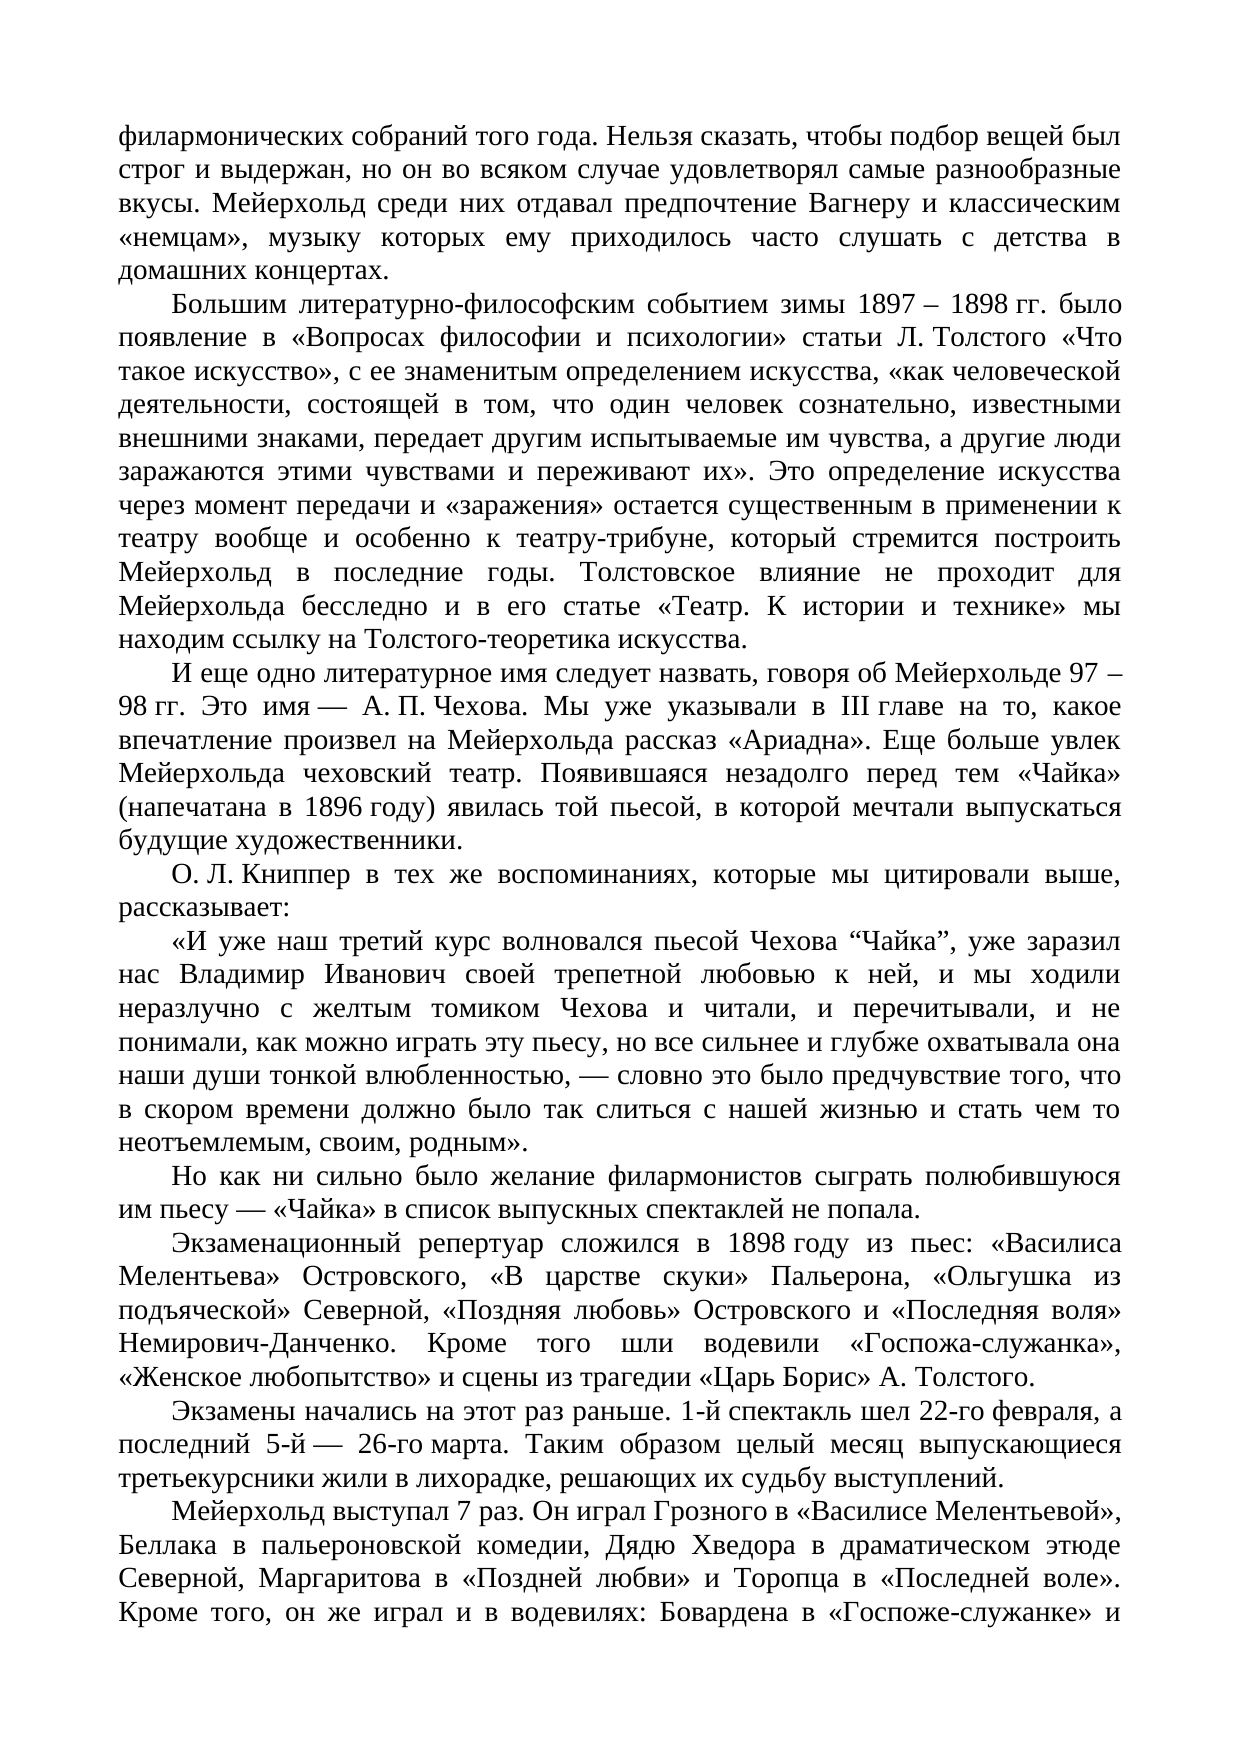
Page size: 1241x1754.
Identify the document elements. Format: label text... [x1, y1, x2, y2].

text Экзаменационный репертуар сложился в 1898 году из пьес: «Василиса Мелентьева» Островского, «В царстве скуки» Пальерона, «Ольгушка из подъяческой» Северной, «Поздняя {87} любовь» Островского и «Последняя воля» Немирович-Данченко. Кроме того шли водевили «Госпожа-служанка», «Женское любопытство» и сцены из трагедии «Царь Борис» А. Толстого. [118, 1225, 1122, 1393]
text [118, 1493, 1122, 1627]
text Экзамены начались на этот раз раньше. 1-й спектакль шел 22-го февраля, а последний 5-й — 26-го марта. Таким образом целый месяц выпускающиеся третьекурсники жили в лихорадке, решающих их судьбу выступлений. [118, 1393, 1122, 1493]
text О. Л. Книппер в тех же воспоминаниях, которые мы цитировали выше, рассказывает: [118, 856, 1122, 923]
text И еще одно литературное имя следует назвать, говоря об Мейерхольде 97 – 98 гг. Это имя — А. П. Чехова. Мы уже указывали в III главе на то, какое впечатление произвел на Мейерхольда рассказ «Ариадна». Еще больше увлек Мейерхольда чеховский театр. Появившаяся незадолго перед тем «Чайка» (напечатана в 1896 году) явилась той пьесой, в которой мечтали выпускаться будущие художественники. [118, 655, 1122, 856]
text Большим литературно-философским событием зимы 1897 – 1898 гг. было появление в «Вопросах философии и психологии» статьи Л. Толстого «Что такое искусство», с ее знаменитым определением искусства, «как человеческой деятельности, состоящей в том, что один человек сознательно, известными внешними знаками, передает другим испытываемые им чувства, а другие люди заражаются этими чувствами и переживают их». Это определение искусства через момент передачи и «заражения» остается существенным в применении к театру вообще и особенно к театру-трибуне, который стремится построить Мейерхольд {86} в последние годы. Толстовское влияние не проходит для Мейерхольда бесследно и в его статье «Театр. К истории и технике» мы находим ссылку на Толстого-теоретика искусства. [118, 286, 1122, 655]
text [118, 118, 1122, 286]
text Но как ни сильно было желание филармонистов сыграть полюбившуюся им пьесу — «Чайка» в список выпускных спектаклей не попала. [118, 1158, 1122, 1225]
text «И уже наш третий курс волновался пьесой Чехова “Чайка”, уже заразил нас Владимир Иванович своей трепетной любовью к ней, и мы ходили неразлучно с желтым томиком Чехова и читали, и перечитывали, и не понимали, как можно играть эту пьесу, но все сильнее и глубже охватывала она наши души тонкой влюбленностью, — словно это было предчувствие того, что в скором времени должно было так слиться с нашей жизнью и стать чем то неотъемлемым, своим, родным». [118, 923, 1122, 1158]
